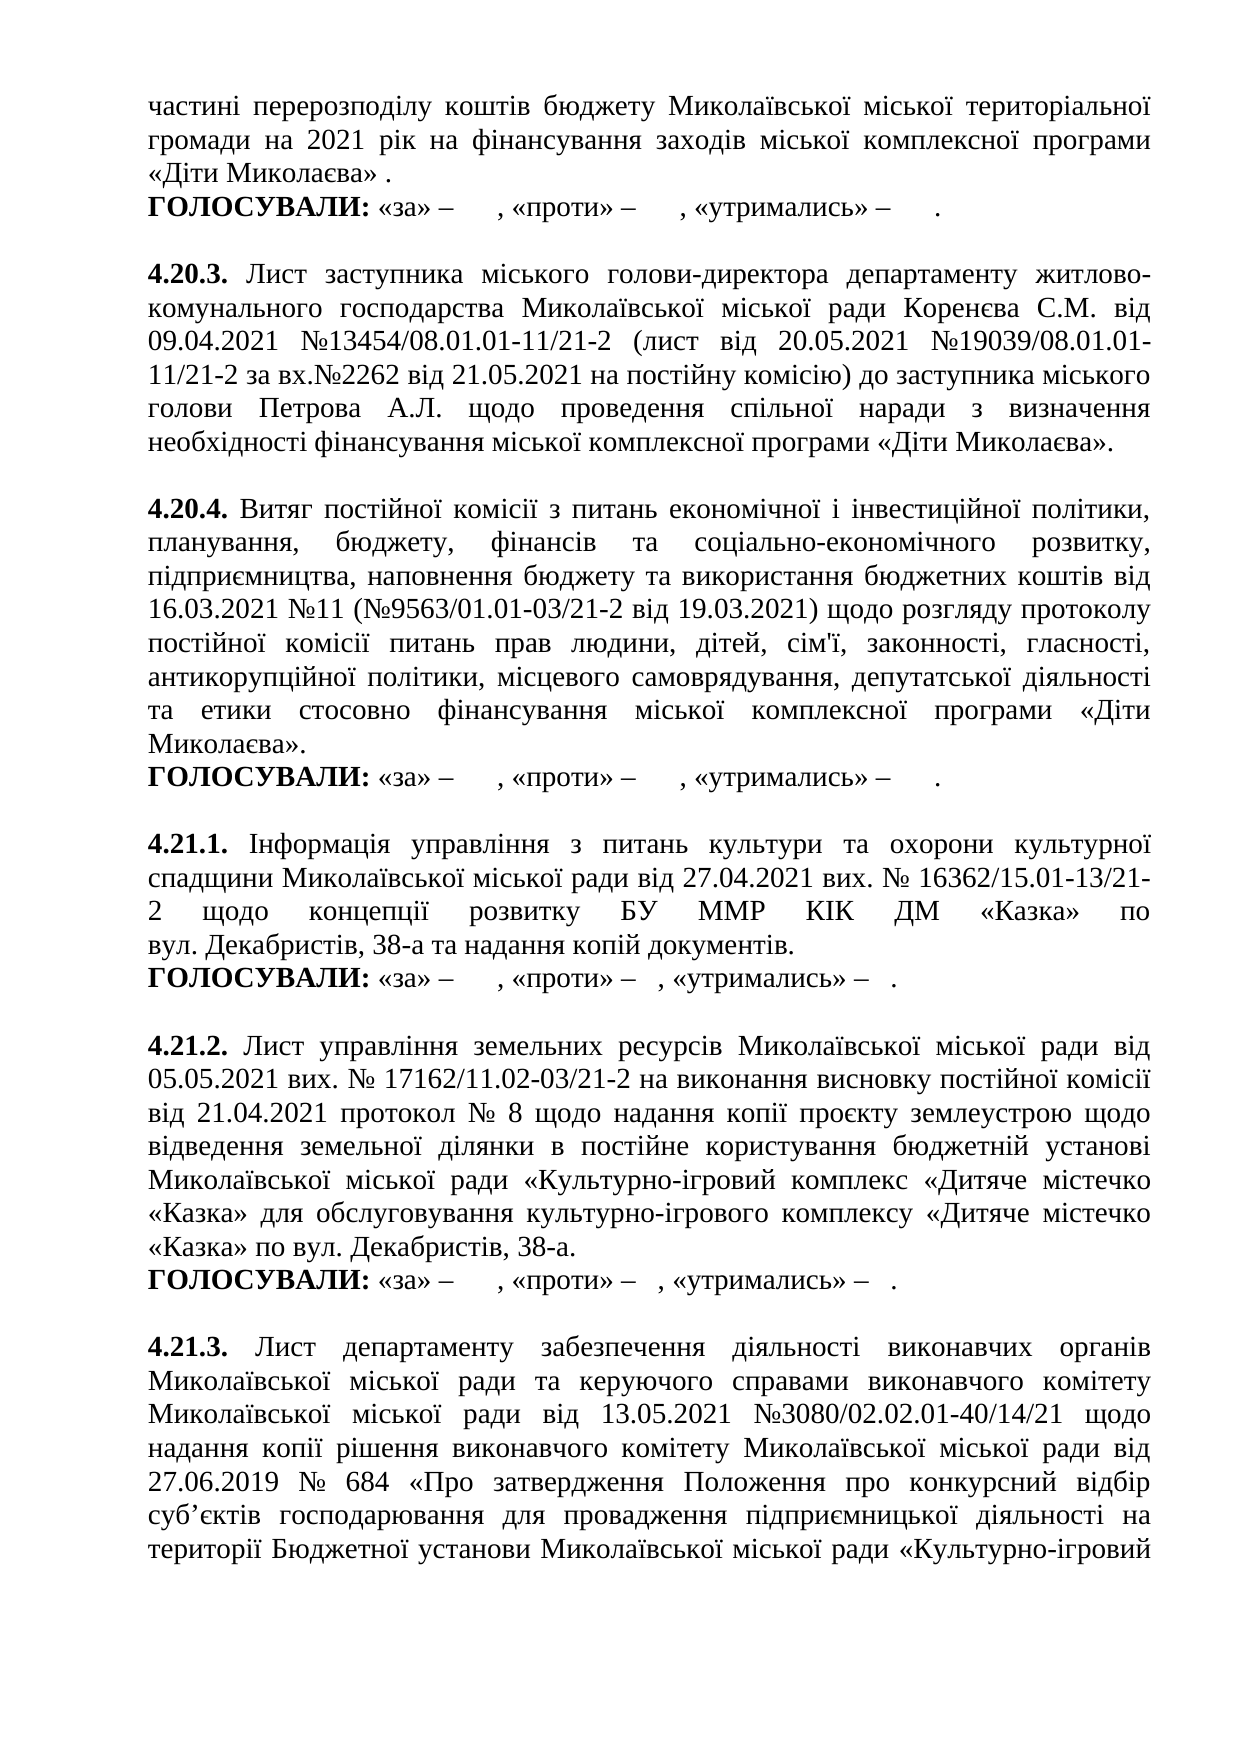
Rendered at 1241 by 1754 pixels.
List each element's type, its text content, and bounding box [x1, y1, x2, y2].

text 4.21.2. Лист управління земельних ресурсів Миколаївської міської ради від 05.05.2021 вих. № 17162/11.02-03/21-2 на виконання висновку постійної комісії від 21.04.2021 протокол № 8 щодо надання копії проєкту землеустрою щодо відведення земельної ділянки в постійне користування бюджетній установі Миколаївської міської ради «Культурно-ігровий комплекс «Дитяче містечко «Казка» для обслуговування культурно-ігрового комплексу «Дитяче містечко «Казка» по вул. Декабристів, 38-а. [148, 1028, 1152, 1262]
text ГОЛОСУВАЛИ: «за» – , «проти» – , «утримались» – . [148, 1262, 1152, 1296]
text 4.20.4. Витяг постійної комісії з питань економічної і інвестиційної політики, планування, бюджету, фінансів та соціально-економічного розвитку, підприємництва, наповнення бюджету та використання бюджетних коштів від 16.03.2021 №11 (№9563/01.01-03/21-2 від 19.03.2021) щодо розгляду протоколу постійної комісії питань прав людини, дітей, сім'ї, законності, гласності, антикорупційної політики, місцевого самоврядування, депутатської діяльності та етики стосовно фінансування міської комплексної програми «Діти Миколаєва». [148, 491, 1152, 759]
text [148, 1329, 1152, 1564]
text ГОЛОСУВАЛИ: «за» – , «проти» – , «утримались» – . [148, 189, 1152, 223]
text 4.21.1. Інформація управління з питань культури та охорони культурної спадщини Миколаївської міської ради від 27.04.2021 вих. № 16362/15.01-13/21-2 щодо концепції розвитку БУ ММР КІК ДМ «Казка» по вул. Декабристів, 38-а та надання копій документів. [148, 826, 1152, 961]
text 4.20.3. Лист заступника міського голови-директора департаменту житлово-комунального господарства Миколаївської міської ради Коренєва С.М. від 09.04.2021 №13454/08.01.01-11/21-2 (лист від 20.05.2021 №19039/08.01.01-11/21-2 за вх.№2262 від 21.05.2021 на постійну комісію) до заступника міського голови Петрова А.Л. щодо проведення спільної наради з визначення необхідності фінансування міської комплексної програми «Діти Миколаєва». [148, 256, 1152, 457]
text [148, 88, 1152, 189]
text ГОЛОСУВАЛИ: «за» – , «проти» – , «утримались» – . [148, 961, 1152, 994]
text ГОЛОСУВАЛИ: «за» – , «проти» – , «утримались» – . [148, 759, 1152, 793]
